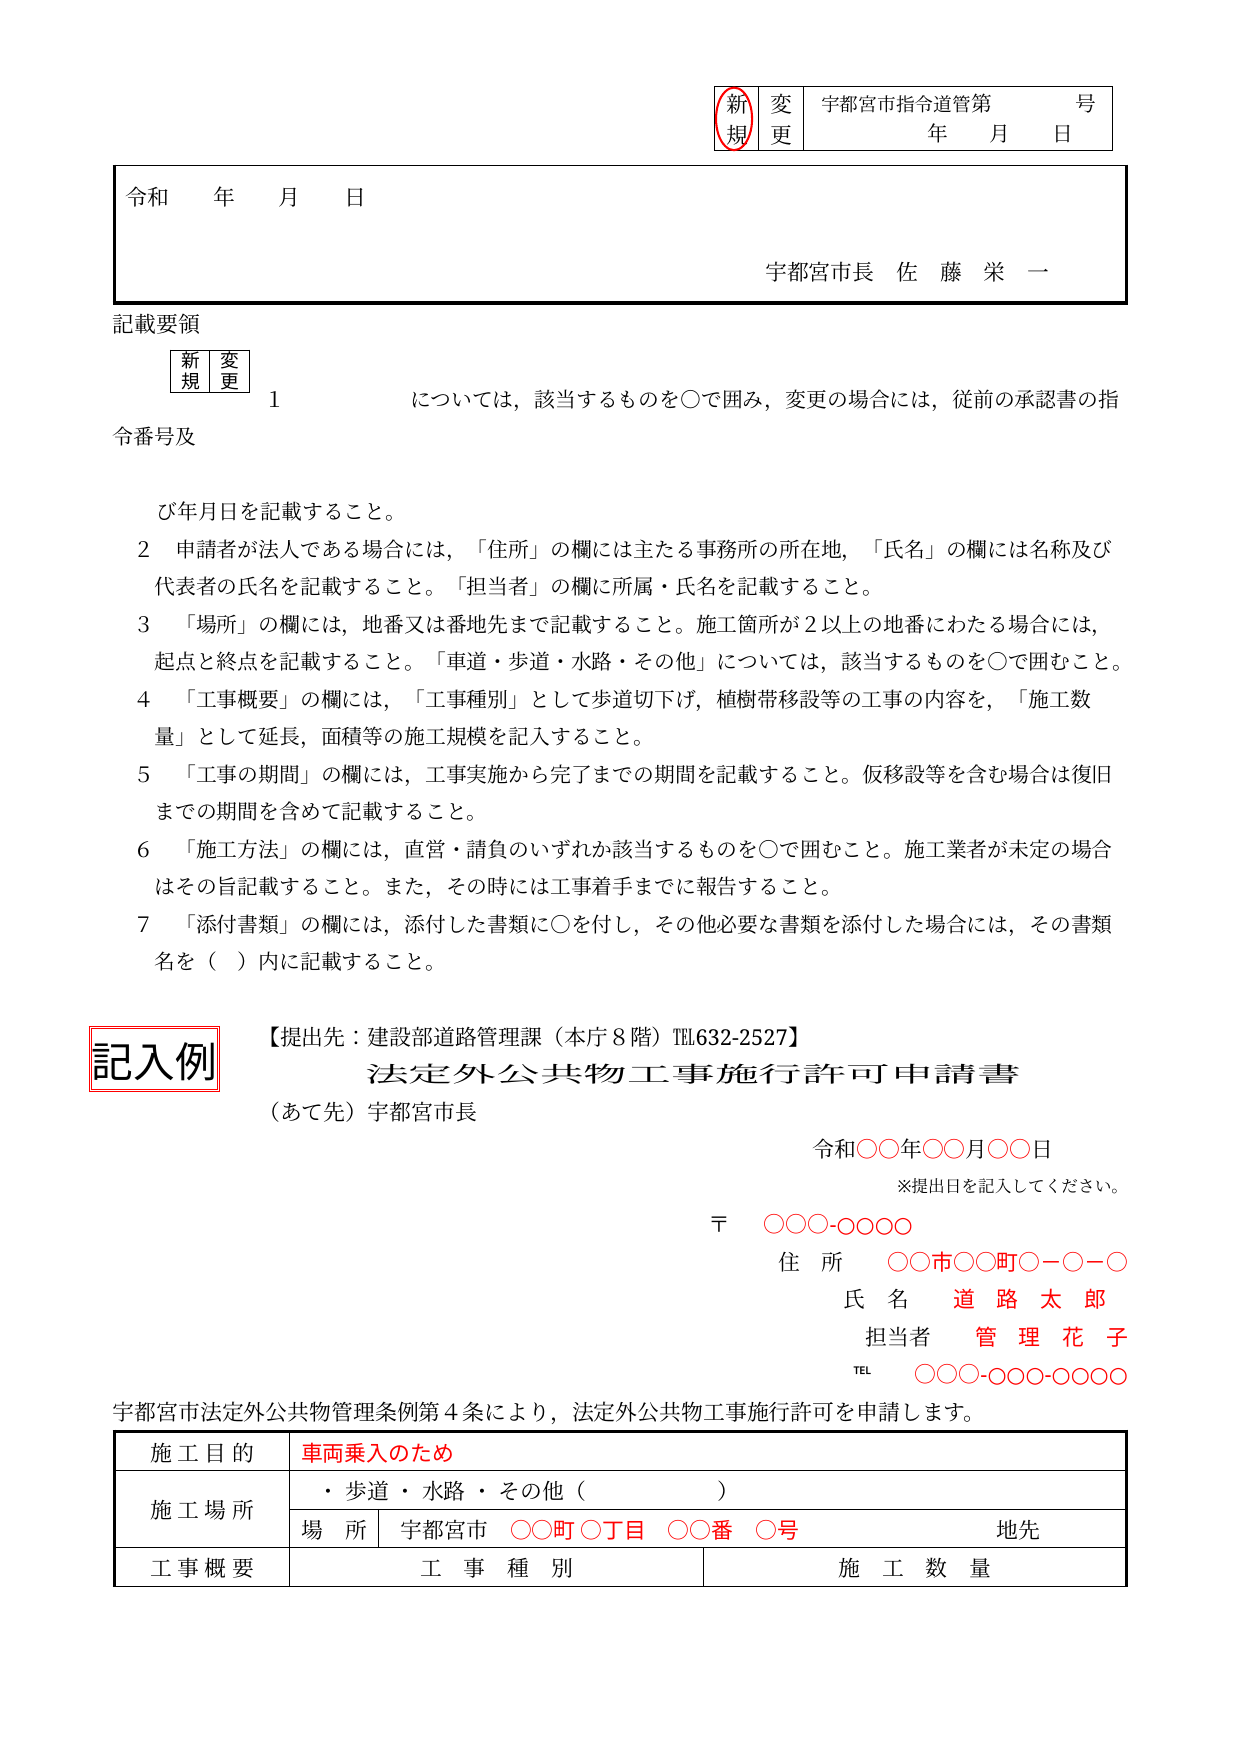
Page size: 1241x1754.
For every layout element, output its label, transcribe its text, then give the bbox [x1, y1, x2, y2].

table_cell 工 事 種 別 [290, 1548, 703, 1586]
table_header 変更 [210, 351, 249, 392]
table_cell 工 事 概 要 [116, 1548, 289, 1586]
text ６ 「施工方法」の欄には，直営・請負のいずれか該当するものを○で囲むこと。施工業者が未定の場合はその旨記載すること。また，その時には工事着手までに報告すること。 [112, 829, 1128, 904]
text 宇都宮市法定外公共物管理条例第４条により，法定外公共物工事施行許可を申請します。 [112, 1392, 1128, 1429]
table_header 宇都宮市指令道管第 号 年 月 日 [804, 87, 1112, 150]
table_header 新 規 [718, 89, 751, 148]
text 令和○○年○○月○○日 [112, 1129, 1128, 1167]
table_header 変 更 [759, 87, 803, 150]
text 【提出先：建設部道路管理課（本庁８階）℡632-2527】 [112, 1017, 1040, 1054]
table_cell ・ 歩道 ・ 水路 ・ その他（ ） [290, 1471, 1125, 1509]
table_header 新 規 [740, 87, 758, 150]
table_cell 場 所 [290, 1510, 378, 1547]
text （あて先）宇都宮市長 [112, 1092, 1128, 1129]
text び年月日を記載すること。 [156, 492, 1128, 529]
text 住 所 ○○市○○町○－○－○ [112, 1242, 1128, 1279]
table_header 新規 [171, 351, 209, 392]
text ４ 「工事概要」の欄には，「工事種別」として歩道切下げ，植樹帯移設等の工事の内容を，「施工数量」として延長，面積等の施工規模を記入すること。 [112, 679, 1128, 754]
text ５ 「工事の期間」の欄には，工事実施から完了までの期間を記載すること。仮移設等を含む場合は復旧までの期間を含めて記載すること。 [112, 754, 1128, 829]
text ７ 「添付書類」の欄には，添付した書類に○を付し，その他必要な書類を添付した場合には，その書類名を（ ）内に記載すること。 [112, 904, 1128, 979]
table_header 施 工 目 的 [116, 1433, 289, 1470]
text ℡ ○○○-○○○-○○○○ [112, 1354, 1128, 1392]
text 法定外公共物工事施行許可申請書 [112, 1054, 217, 1089]
table_cell 施 工 数 量 [704, 1548, 1125, 1586]
table_cell 宇都宮市 ○○町 ○丁目 ○○番 ○号 地先 [379, 1510, 1125, 1547]
table_header 車両乗入のため [290, 1433, 1125, 1470]
text 担当者 管 理 花 子 [112, 1317, 1128, 1354]
text ２ 申請者が法人である場合には，「住所」の欄には主たる事務所の所在地，「氏名」の欄には名称及び代表者の氏名を記載すること。「担当者」の欄に所属・氏名を記載すること。 [112, 529, 1128, 604]
text 法定外公共物工事施行許可申請書 [220, 1054, 1128, 1092]
text ３ 「場所」の欄には，地番又は番地先まで記載すること。施工箇所が２以上の地番にわたる場合には，起点と終点を記載すること。「車道・歩道・水路・その他」については，該当するものを○で囲むこと。 [112, 604, 1128, 679]
text 氏 名 道 路 太 郎 [112, 1279, 1106, 1317]
text 記載要領 [112, 304, 1128, 342]
text ※提出日を記入してください。 [112, 1167, 1128, 1204]
text 〒 ○○○-○○○○ [112, 1204, 1128, 1242]
text １ については，該当するものを○で囲み，変更の場合には，従前の承認書の指令番号及 [112, 379, 1128, 454]
table_cell 施 工 場 所 [116, 1471, 289, 1547]
table_cell 令和 年 月 日 宇都宮市長 佐 藤 栄 一 [116, 166, 1125, 301]
